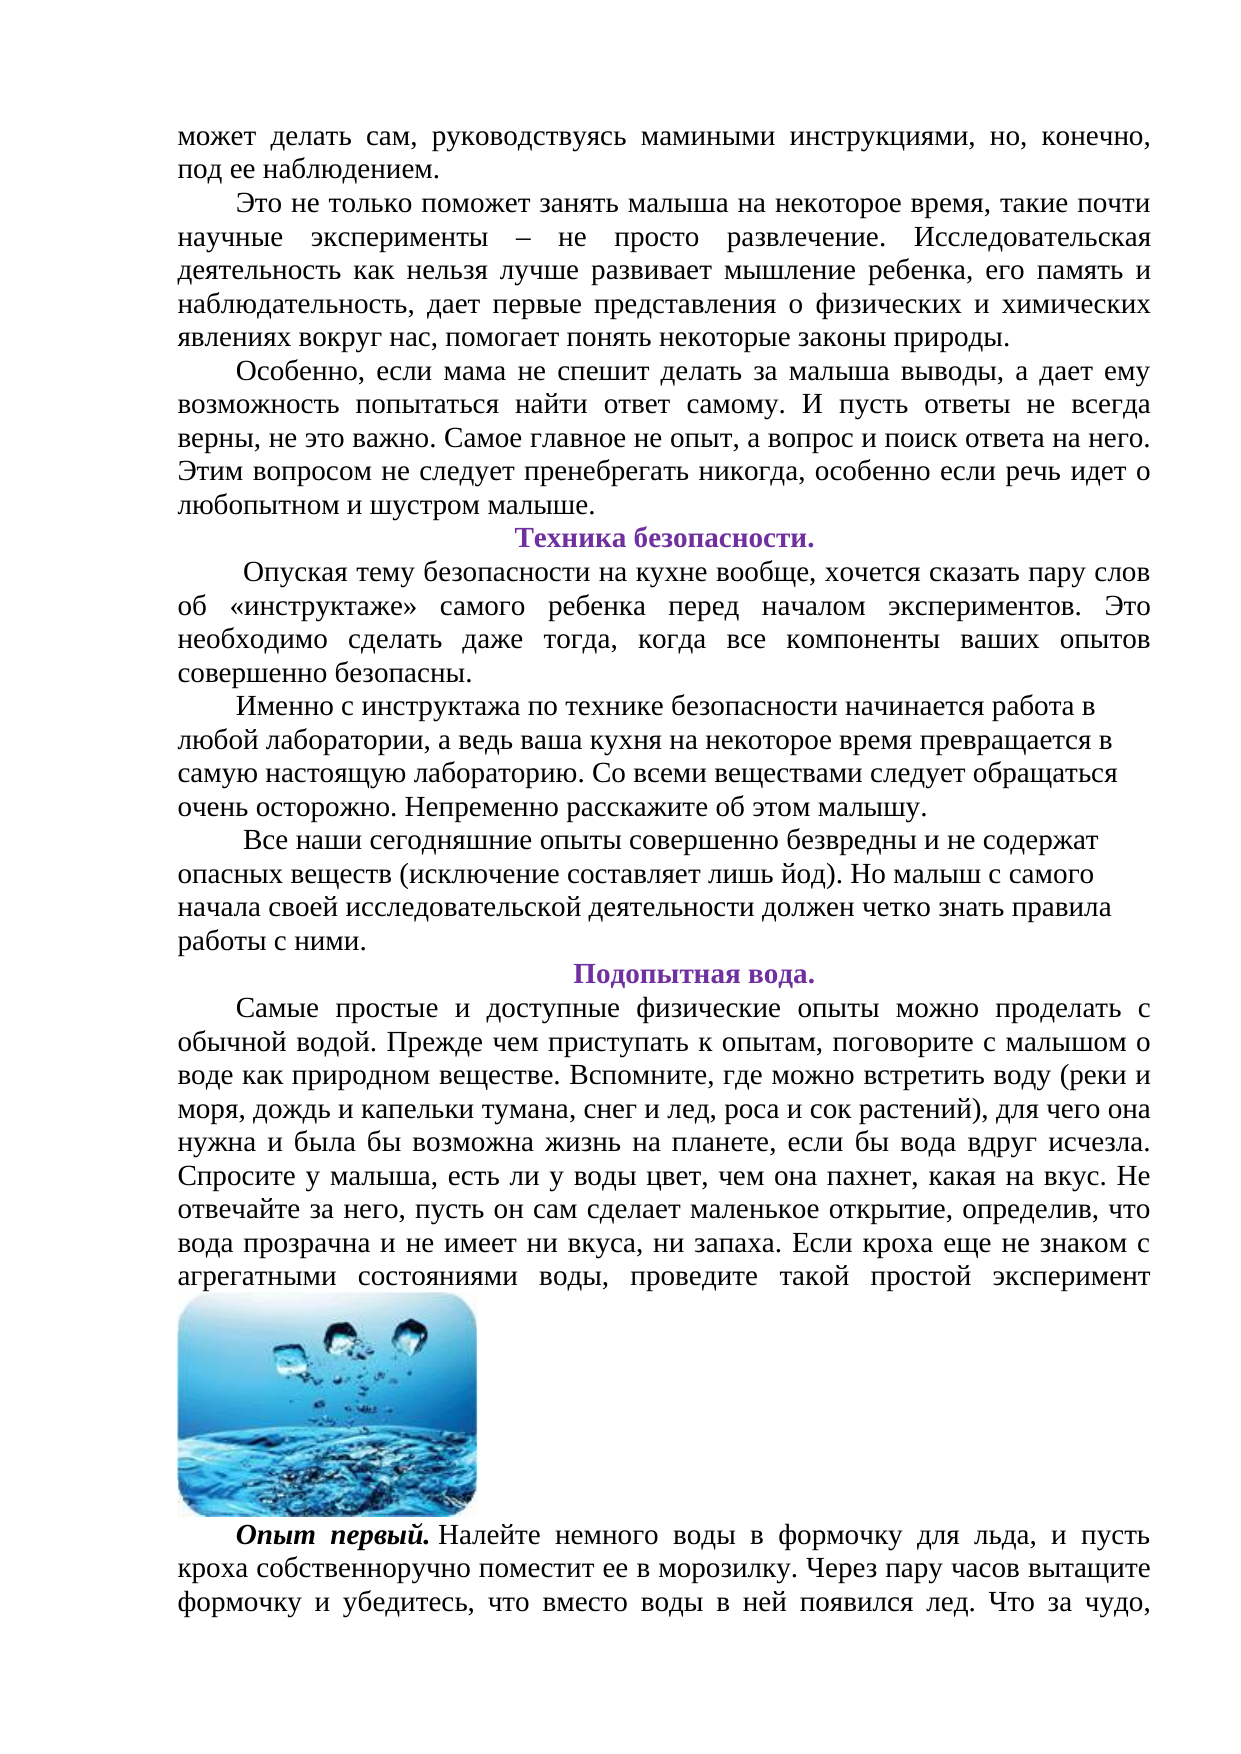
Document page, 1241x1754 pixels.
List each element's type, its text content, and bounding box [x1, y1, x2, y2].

text Именно с инструктажа по технике безопасности начинается работа в любой лаборатории, а ведь ваша кухня на некоторое время превращается в самую настоящую лабораторию. Со всеми веществами следует обращаться очень осторожно. Непременно расскажите об этом малышу. [177, 688, 1152, 822]
text Техника безопасности. [177, 521, 1152, 554]
text Самые простые и доступные физические опыты можно проделать с обычной водой. Прежде чем приступать к опытам, поговорите с малышом о воде как природном веществе. Вспомните, где можно встретить воду (реки и моря, дождь и капельки тумана, снег и лед, роса и сок растений), для чего она нужна и была бы возможна жизнь на планете, если бы вода вдруг исчезла. Спросите у малыша, есть ли у воды цвет, чем она пахнет, какая на вкус. Не отвечайте за него, пусть он сам сделает маленькое открытие, определив, что вода прозрачна и не имеет ни вкуса, ни запаха. Если кроха еще не знаком с агрегатными состояниями воды, проведите такой простой эксперимент [177, 990, 1152, 1517]
text Это не только поможет занять малыша на некоторое время, такие почти научные эксперименты – не просто развлечение. Исследовательская деятельность как нельзя лучше развивает мышление ребенка, его память и наблюдательность, дает первые представления о физических и химических явлениях вокруг нас, помогает понять некоторые законы природы. [177, 185, 1152, 353]
text Особенно, если мама не спешит делать за малыша выводы, а дает ему возможность попытаться найти ответ самому. И пусть ответы не всегда верны, не это важно. Самое главное не опыт, а вопрос и поиск ответа на него. Этим вопросом не следует пренебрегать никогда, особенно если речь идет о любопытном и шустром малыше. [177, 353, 1152, 521]
text Все наши сегодняшние опыты совершенно безвредны и не содержат опасных веществ (исключение составляет лишь йод). Но малыш с самого начала своей исследовательской деятельности должен четко знать правила работы с ними. [177, 822, 1152, 957]
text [177, 118, 1152, 185]
picture [177, 1292, 478, 1517]
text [177, 1517, 1152, 1618]
text Опуская тему безопасности на кухне вообще, хочется сказать пару слов об «инструктаже» самого ребенка перед началом экспериментов. Это необходимо сделать даже тогда, когда все компоненты ваших опытов совершенно безопасны. [177, 554, 1152, 688]
text Подопытная вода. [177, 957, 1211, 990]
